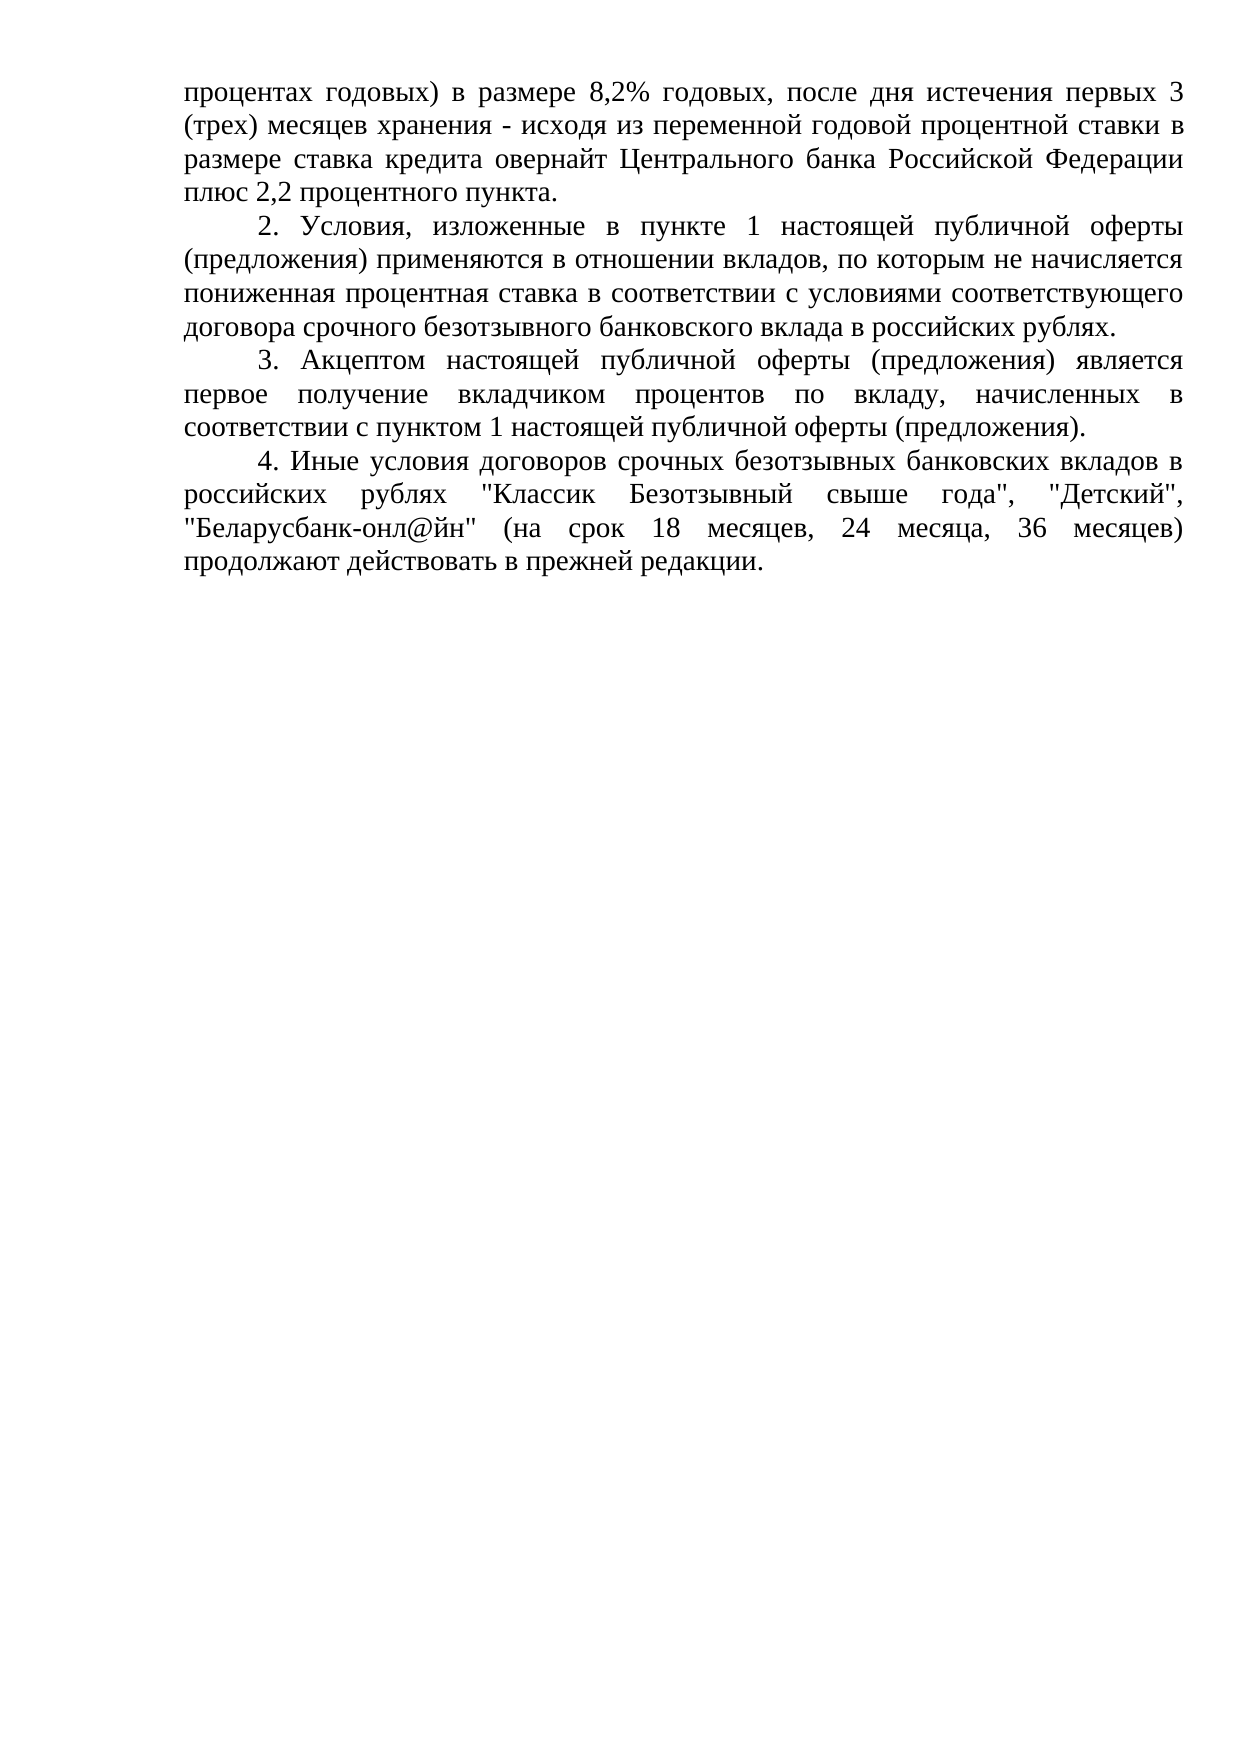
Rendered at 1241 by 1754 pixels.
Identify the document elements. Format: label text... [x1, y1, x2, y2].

list 2. Условия, изложенные в пункте 1 настоящей публичной оферты (предложения) применяются в отношении вкладов, по которым не начисляется пониженная процентная ставка в соответствии с условиями соответствующего договора срочного безотзывного банковского вклада в российских рублях. [183, 208, 1184, 342]
list 3. Акцептом настоящей публичной оферты (предложения) является первое получение вкладчиком процентов по вкладу, начисленных в соответствии с пунктом 1 настоящей публичной оферты (предложения). [183, 342, 1184, 443]
list 4. Иные условия договоров срочных безотзывных банковских вкладов в российских рублях "Классик Безотзывный свыше года", "Детский", "Беларусбанк-онл@йн" (на срок 18 месяцев, 24 месяца, 36 месяцев) продолжают действовать в прежней редакции. [183, 443, 1184, 577]
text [183, 74, 1184, 208]
